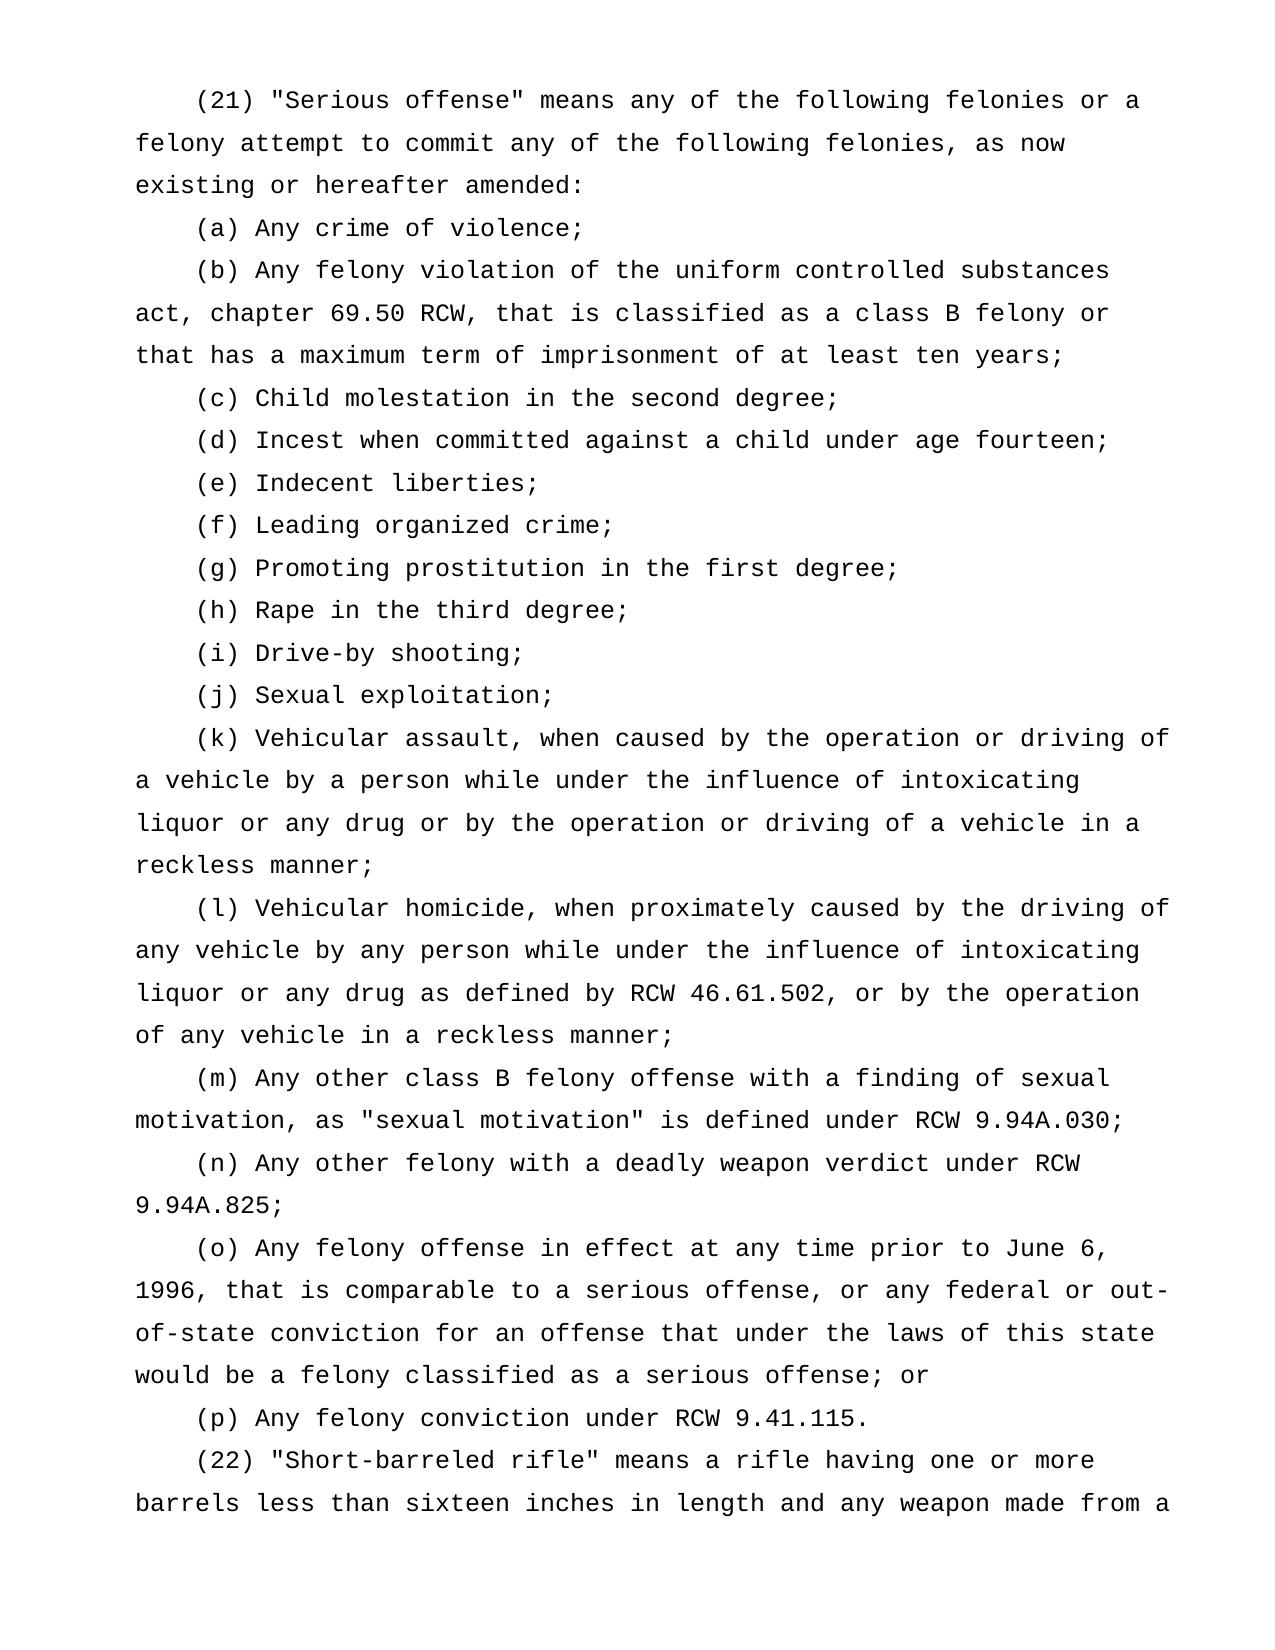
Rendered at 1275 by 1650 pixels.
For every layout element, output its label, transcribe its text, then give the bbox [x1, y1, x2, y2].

text (h) Rape in the third degree; [135, 585, 1170, 627]
text (g) Promoting prostitution in the first degree; [135, 542, 1170, 585]
text (e) Indecent liberties; [135, 457, 1170, 500]
text (m) Any other class B felony offense with a finding of sexual motivation, as "sexual motivation" is defined under RCW 9.94A.030; [135, 1052, 1170, 1137]
text (d) Incest when committed against a child under age fourteen; [135, 415, 1170, 457]
text (n) Any other felony with a deadly weapon verdict under RCW 9.94A.825; [135, 1137, 1170, 1222]
text (b) Any felony violation of the uniform controlled substances act, chapter 69.50 RCW, that is classified as a class B felony or that has a maximum term of imprisonment of at least ten years; [135, 245, 1170, 372]
text (k) Vehicular assault, when caused by the operation or driving of a vehicle by a person while under the influence of intoxicating liquor or any drug or by the operation or driving of a vehicle in a reckless manner; [135, 712, 1170, 882]
text (i) Drive-by shooting; [135, 627, 1170, 670]
text (p) Any felony conviction under RCW 9.41.115. [135, 1392, 1170, 1435]
text (j) Sexual exploitation; [135, 670, 1170, 712]
text (o) Any felony offense in effect at any time prior to June 6, 1996, that is comparable to a serious offense, or any federal or out-of-state conviction for an offense that under the laws of this state would be a felony classified as a serious offense; or [135, 1222, 1170, 1392]
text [135, 1435, 1170, 1520]
text (l) Vehicular homicide, when proximately caused by the driving of any vehicle by any person while under the influence of intoxicating liquor or any drug as defined by RCW 46.61.502, or by the operation of any vehicle in a reckless manner; [135, 882, 1170, 1052]
text (a) Any crime of violence; [135, 202, 1170, 245]
text (c) Child molestation in the second degree; [135, 372, 1170, 415]
text (21) "Serious offense" means any of the following felonies or a felony attempt to commit any of the following felonies, as now existing or hereafter amended: [135, 75, 1170, 202]
text (f) Leading organized crime; [135, 500, 1170, 542]
